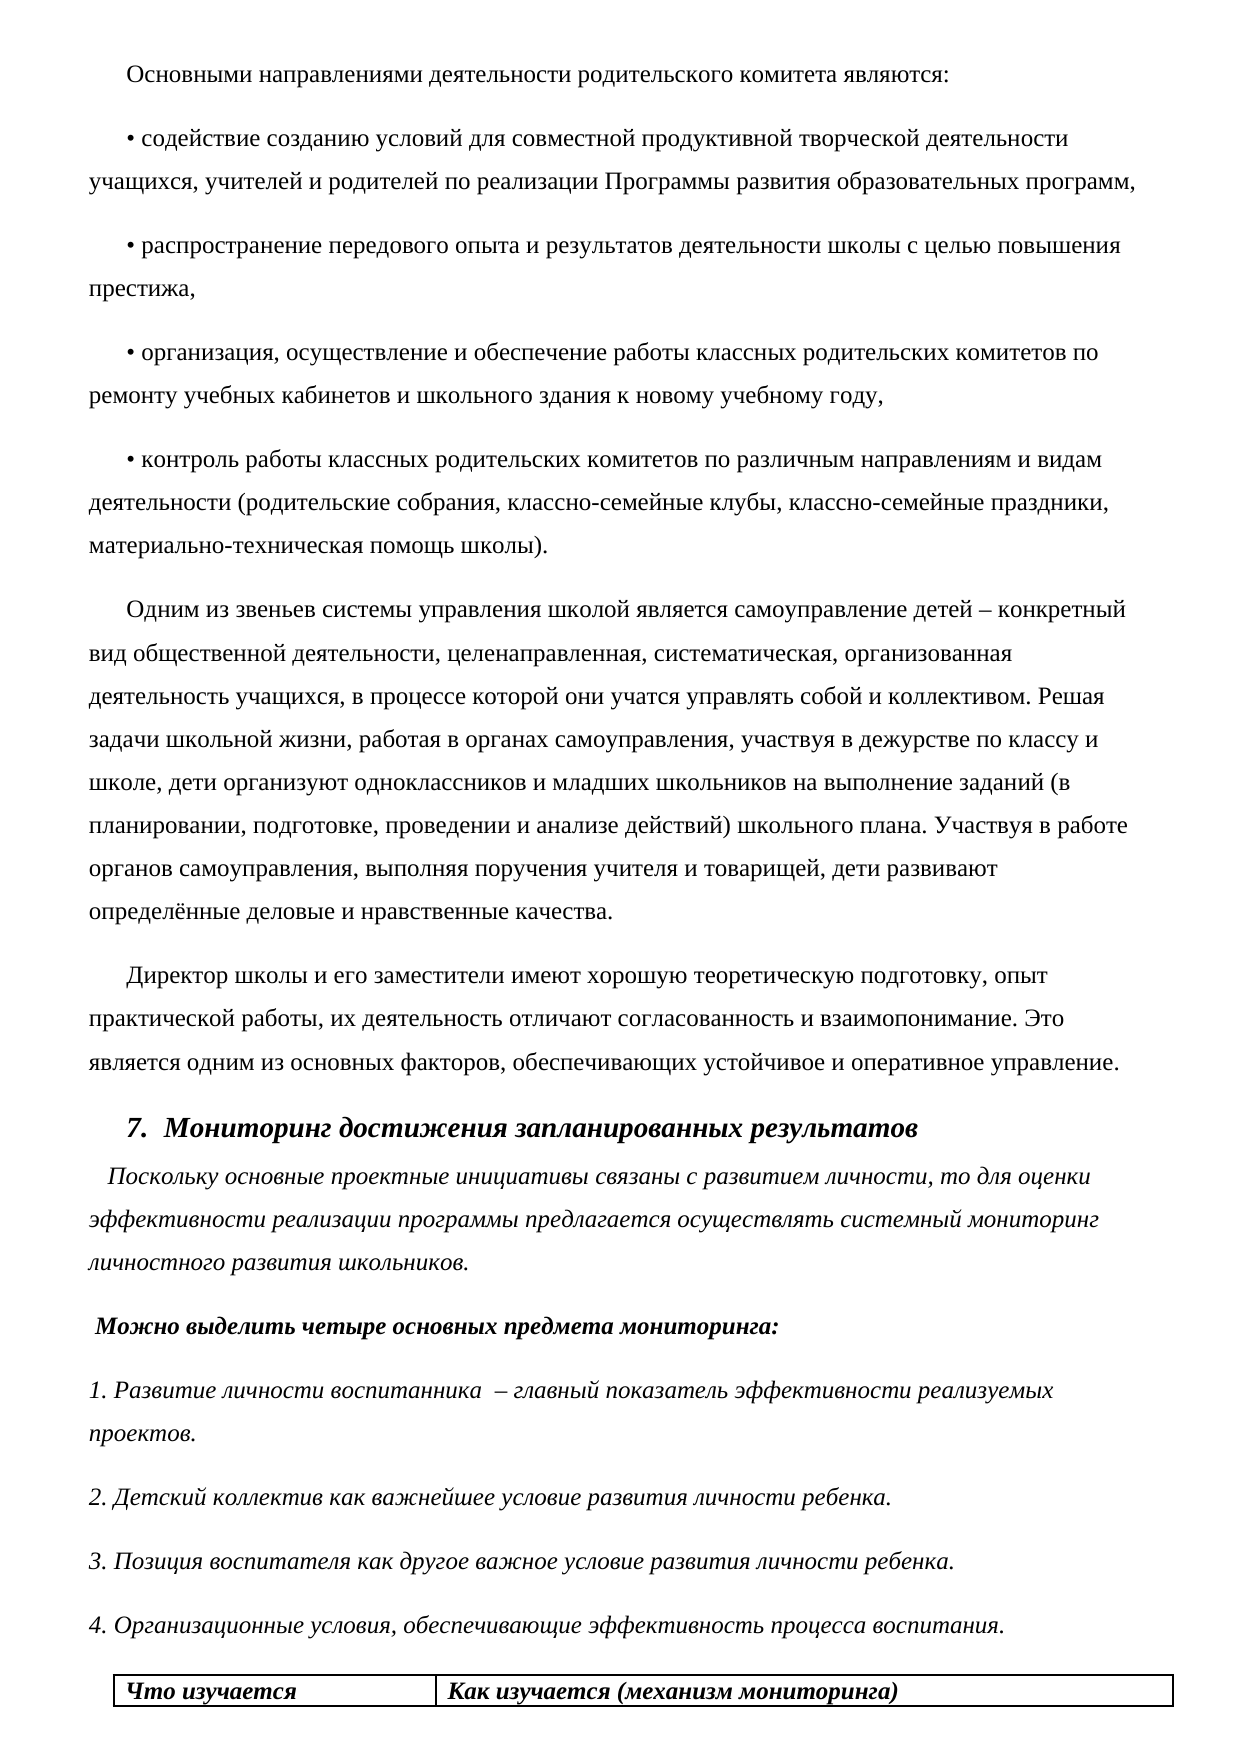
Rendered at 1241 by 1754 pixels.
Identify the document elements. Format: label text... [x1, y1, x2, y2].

text Одним из звеньев системы управления школой является самоуправление детей – конкретный вид общественной деятельности, целенаправленная, систематическая, организованная деятельность учащихся, в процессе которой они учатся управлять собой и коллективом. Решая задачи школьной жизни, работая в органах самоуправления, участвуя в дежурстве по классу и школе, дети организуют одноклассников и младших школьников на выполнение заданий (в планировании, подготовке, проведении и анализе действий) школьного плана. Участвуя в работе органов самоуправления, выполняя поручения учителя и товарищей, дети развивают определённые деловые и нравственные качества. [89, 594, 1152, 925]
text 4. Организационные условия, обеспечивающие эффективность процесса воспитания. [89, 1610, 1152, 1639]
text 3. Позиция воспитателя как другое важное условие развития личности ребенка. [89, 1546, 1152, 1575]
list Мониторинг достижения запланированных результатов [126, 1111, 1152, 1144]
text Основными направлениями деятельности родительского комитета являются: [89, 59, 1152, 88]
text Директор школы и его заместители имеют хорошую теоретическую подготовку, опыт практической работы, их деятельность отличают согласованность и взаимопонимание. Это является одним из основных факторов, обеспечивающих устойчивое и оперативное управление. [89, 960, 1152, 1075]
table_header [115, 1676, 435, 1705]
text • организация, осуществление и обеспечение работы классных родительских комитетов по ремонту учебных кабинетов и школьного здания к новому учебному году, [89, 337, 1152, 409]
text 2. Детский коллектив как важнейшее условие развития личности ребенка. [89, 1482, 1152, 1511]
text 1. Развитие личности воспитанника – главный показатель эффективности реализуемых проектов. [89, 1375, 1152, 1447]
text Можно выделить четыре основных предмета мониторинга: [89, 1311, 1152, 1340]
text • распространение передового опыта и результатов деятельности школы с целью повышения престижа, [89, 230, 1152, 302]
text • содействие созданию условий для совместной продуктивной творческой деятельности учащихся, учителей и родителей по реализации Программы развития образовательных программ, [89, 123, 1152, 195]
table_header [437, 1676, 1172, 1705]
text Поскольку основные проектные инициативы связаны с развитием личности, то для оценки эффективности реализации программы предлагается осуществлять системный мониторинг личностного развития школьников. [89, 1161, 1152, 1276]
text • контроль работы классных родительских комитетов по различным направлениям и видам деятельности (родительские собрания, классно-семейные клубы, классно-семейные праздники, материально-техническая помощь школы). [89, 444, 1152, 559]
